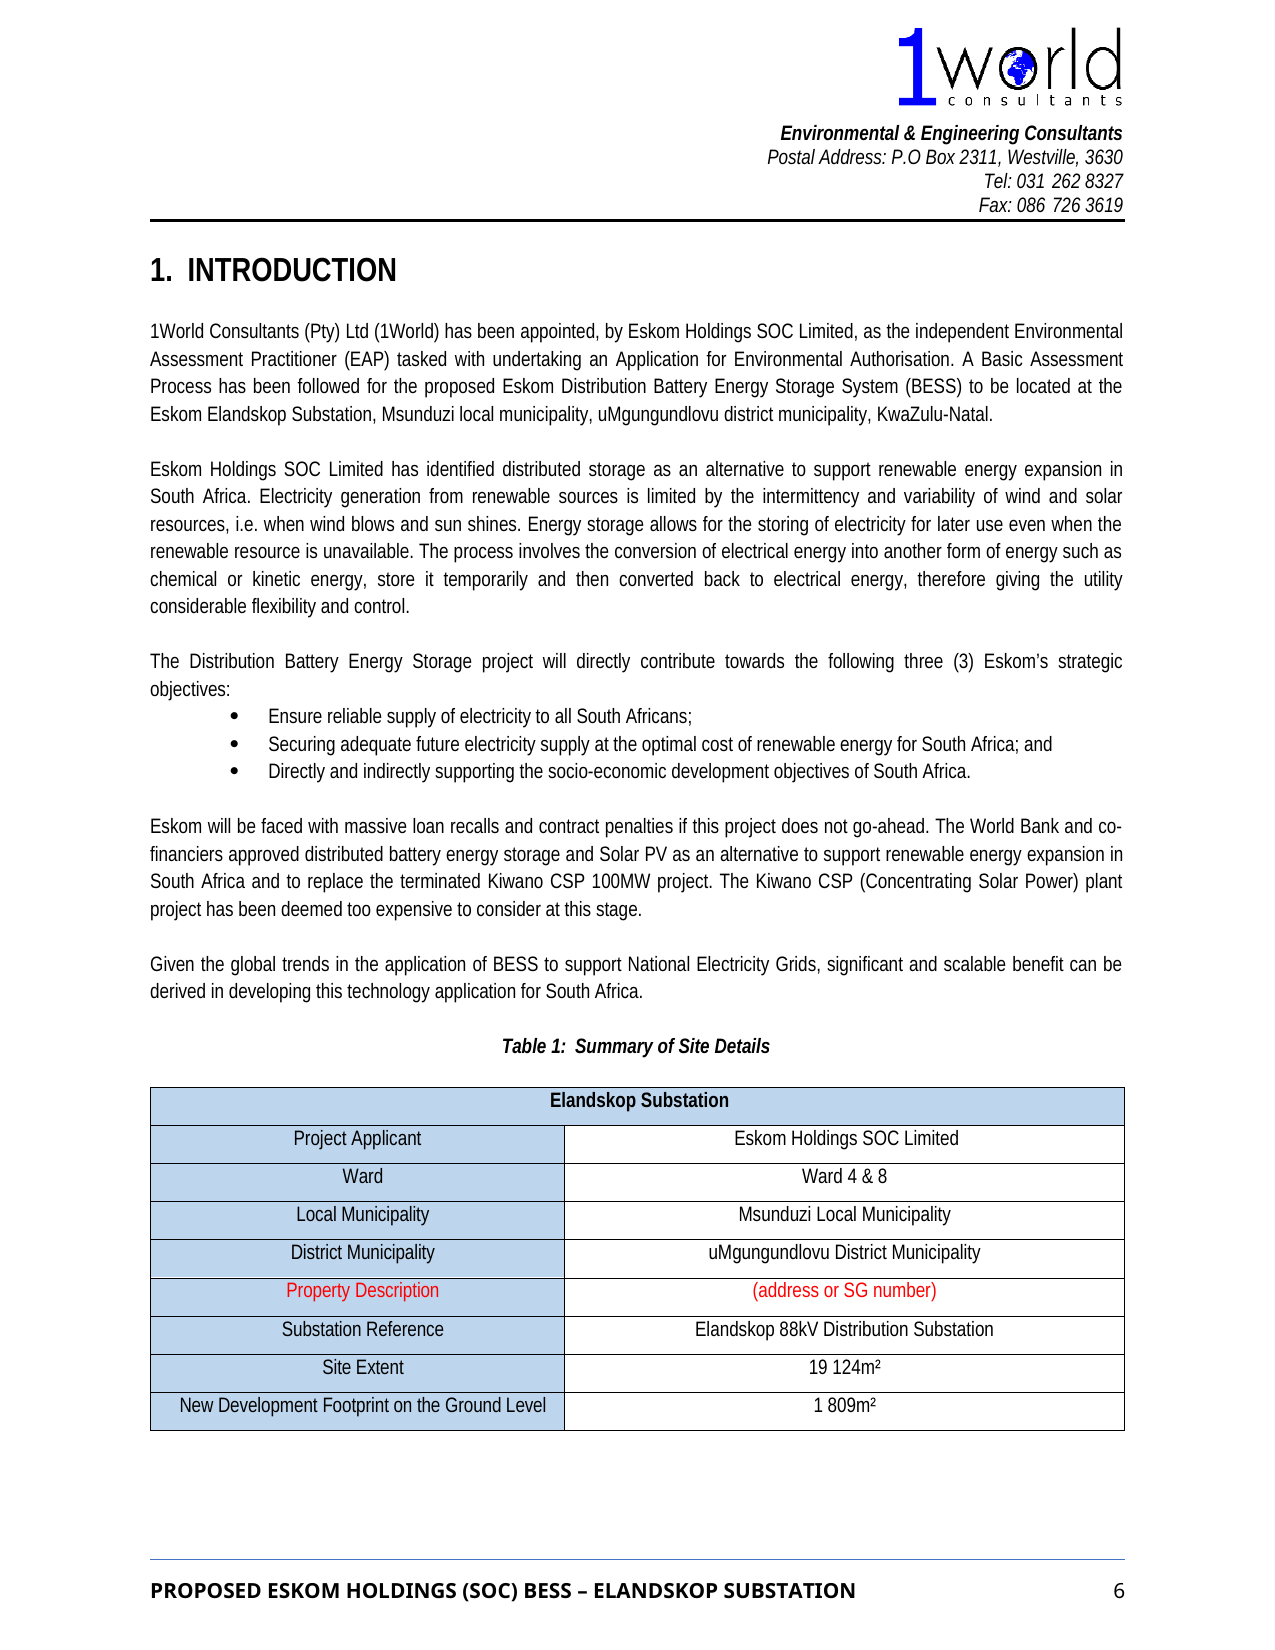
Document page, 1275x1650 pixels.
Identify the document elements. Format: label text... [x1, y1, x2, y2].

table_cell Local Municipality [151, 1202, 564, 1239]
table_cell Elandskop 88kV Distribution Substation [565, 1317, 1124, 1354]
table_cell Eskom Holdings SOC Limited [565, 1126, 1124, 1163]
table_cell 1 809m² [565, 1393, 1124, 1430]
table_cell New Development Footprint on the Ground Level [151, 1393, 564, 1430]
list Securing adequate future electricity supply at the optimal cost of renewable energy for South Africa; and [231, 732, 1125, 756]
subtitle INTRODUCTION [150, 250, 1125, 288]
list Directly and indirectly supporting the socio-economic development objectives of South Africa. [231, 759, 1125, 783]
table_cell District Municipality [151, 1240, 564, 1277]
table_cell Site Extent [151, 1355, 564, 1392]
list Ensure reliable supply of electricity to all South Africans; [231, 704, 1125, 728]
picture [863, 0, 1157, 118]
text Table 1: Summary of Site Details [167, 1034, 1107, 1058]
text Eskom will be faced with massive loan recalls and contract penalties if this project does not go-ahead. The World Bank and co-financiers approved distributed battery energy storage and Solar PV as an alternative to support renewable energy expansion in South Africa and to replace the terminated Kiwano CSP 100MW project. The Kiwano CSP (Concentrating Solar Power) plant project has been deemed too expensive to consider at this stage. [150, 814, 1125, 921]
table_cell Msunduzi Local Municipality [565, 1202, 1124, 1239]
table_header Elandskop Substation [151, 1088, 1124, 1125]
table_cell 19 124m² [565, 1355, 1124, 1392]
text 1World Consultants (Pty) Ltd (1World) has been appointed, by Eskom Holdings SOC Limited, as the independent Environmental Assessment Practitioner (EAP) tasked with undertaking an Application for Environmental Authorisation. A Basic Assessment Process has been followed for the proposed Eskom Distribution Battery Energy Storage System (BESS) to be located at the Eskom Elandskop Substation, Msunduzi local municipality, uMgungundlovu district municipality, KwaZulu-Natal. [150, 319, 1125, 426]
table_cell Ward 4 & 8 [565, 1164, 1124, 1201]
text Given the global trends in the application of BESS to support National Electricity Grids, significant and scalable benefit can be derived in developing this technology application for South Africa. [150, 952, 1125, 1003]
text The Distribution Battery Energy Storage project will directly contribute towards the following three (3) Eskom’s strategic objectives: [150, 649, 1125, 701]
table_cell Ward [151, 1164, 564, 1201]
table_cell uMgungundlovu District Municipality [565, 1240, 1124, 1277]
text Eskom Holdings SOC Limited has identified distributed storage as an alternative to support renewable energy expansion in South Africa. Electricity generation from renewable sources is limited by the intermittency and variability of wind and solar resources, i.e. when wind blows and sun shines. Energy storage allows for the storing of electricity for later use even when the renewable resource is unavailable. The process involves the conversion of electrical energy into another form of energy such as chemical or kinetic energy, store it temporarily and then converted back to electrical energy, therefore giving the utility considerable flexibility and control. [150, 457, 1125, 618]
table_cell Project Applicant [151, 1126, 564, 1163]
table_cell Property Description [151, 1279, 564, 1316]
table_cell (address or SG number) [565, 1279, 1124, 1316]
table_cell Substation Reference [151, 1317, 564, 1354]
